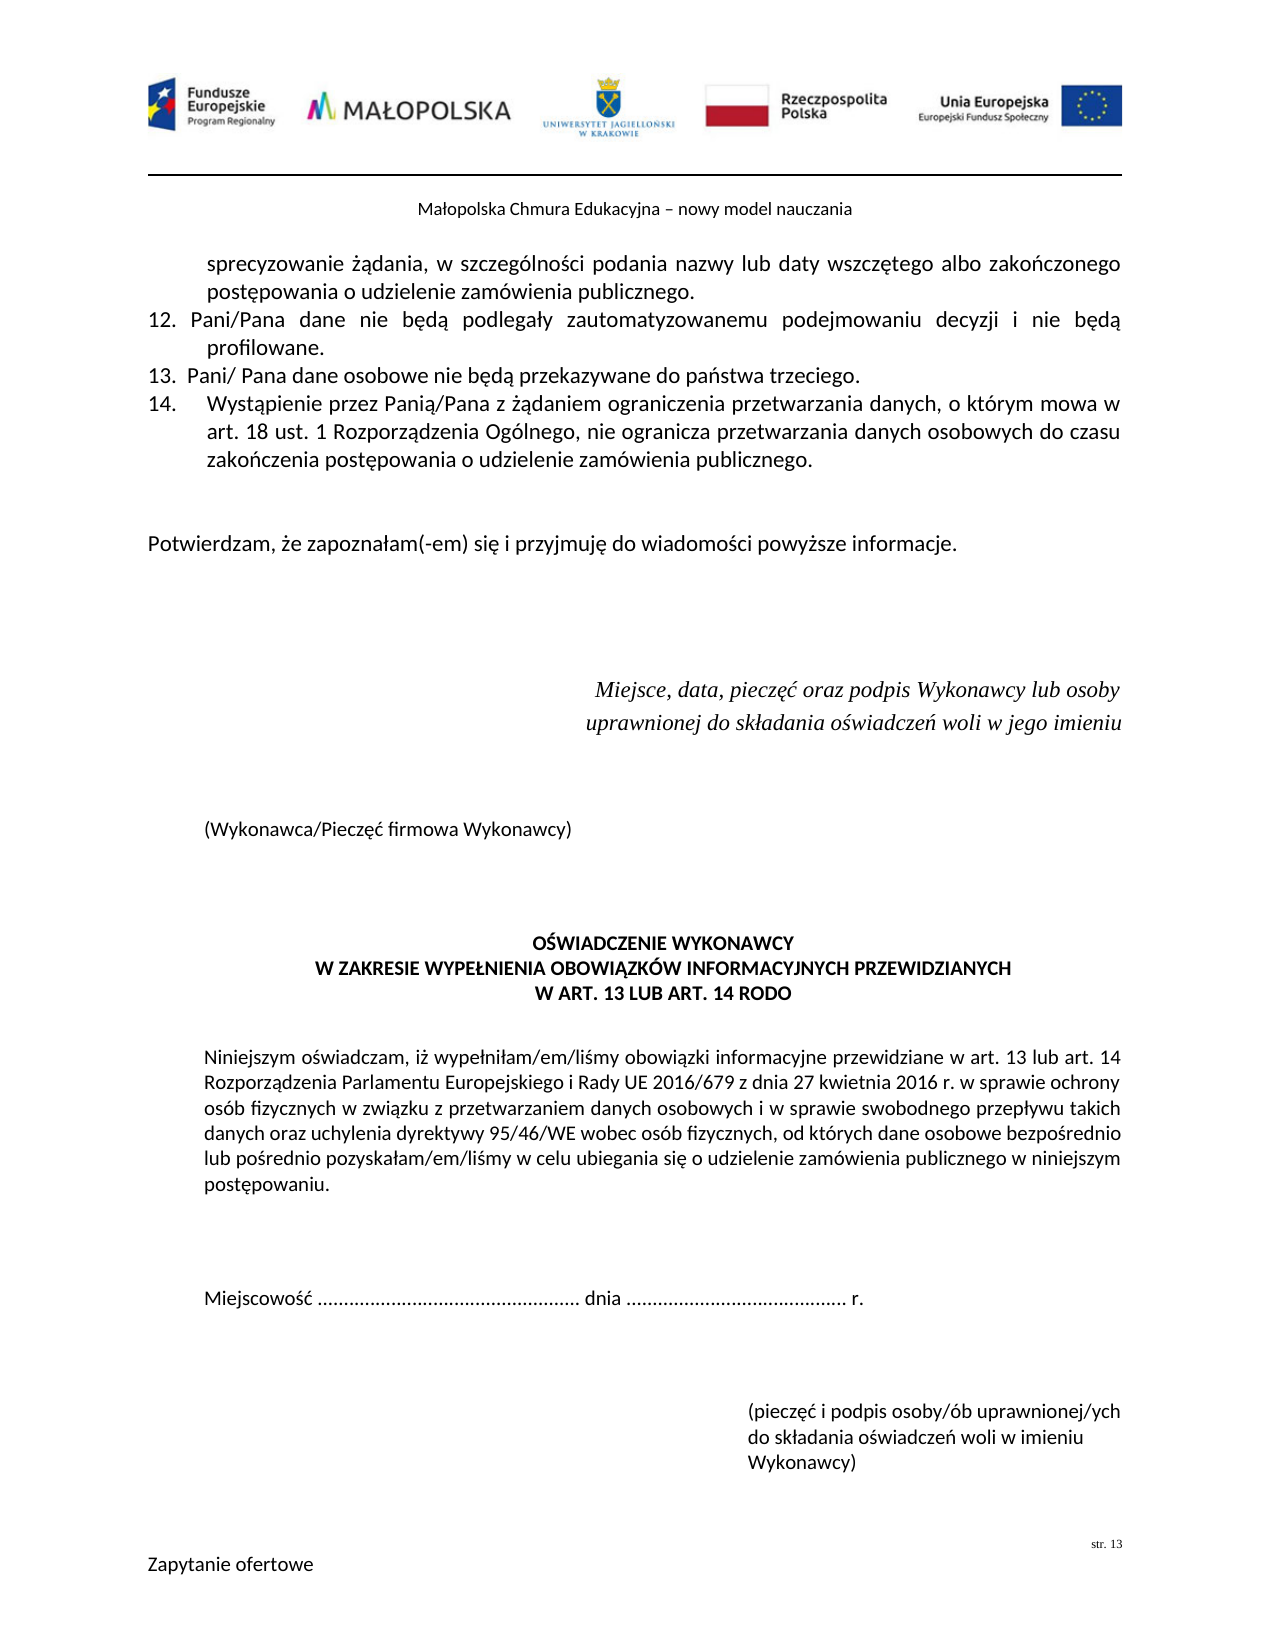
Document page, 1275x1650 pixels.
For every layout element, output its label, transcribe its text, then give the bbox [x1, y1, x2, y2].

text 13. Pani/ Pana dane osobowe nie będą przekazywane do państwa trzeciego. [148, 361, 1122, 389]
text 12. Pani/Pana dane nie będą podlegały zautomatyzowanemu podejmowaniu decyzji i nie będą profilowane. [148, 305, 1122, 361]
picture [147, 73, 1123, 144]
text OŚWIADCZENIE WYKONAWCY [204, 930, 1122, 955]
text W ZAKRESIE WYPEŁNIENIA OBOWIĄZKÓW INFORMACYJNYCH PRZEWIDZIANYCH [204, 955, 1122, 981]
text 14. Wystąpienie przez Panią/Pana z żądaniem ograniczenia przetwarzania danych, o którym mowa w art. 18 ust. 1 Rozporządzenia Ogólnego, nie ogranicza przetwarzania danych osobowych do czasu zakończenia postępowania o udzielenie zamówienia publicznego. [148, 389, 1122, 473]
text Miejsce, data, pieczęć oraz podpis Wykonawcy lub osoby uprawnionej do składania oświadczeń woli w jego imieniu [576, 676, 1122, 736]
text W ART. 13 LUB ART. 14 RODO [204, 981, 1122, 1006]
text (Wykonawca/Pieczęć firmowa Wykonawcy) [204, 816, 1122, 841]
text (pieczęć i podpis osoby/ób uprawnionej/ych do składania oświadczeń woli w imieniu Wykonawcy) [748, 1398, 1122, 1475]
text Miejscowość .................................................. dnia .......................................... r. [204, 1285, 1122, 1310]
text Niniejszym oświadczam, iż wypełniłam/em/liśmy obowiązki informacyjne przewidziane w art. 13 lub art. 14 Rozporządzenia Parlamentu Europejskiego i Rady UE 2016/679 z dnia 27 kwietnia 2016 r. w sprawie ochrony osób fizycznych w związku z przetwarzaniem danych osobowych i w sprawie swobodnego przepływu takich danych oraz uchylenia dyrektywy 95/46/WE wobec osób fizycznych, od których dane osobowe bezpośrednio lub pośrednio pozyskałam/em/liśmy w celu ubiegania się o udzielenie zamówienia publicznego w niniejszym postępowaniu. [204, 1044, 1122, 1196]
text Potwierdzam, że zapoznałam(-em) się i przyjmuję do wiadomości powyższe informacje. [148, 529, 1122, 557]
